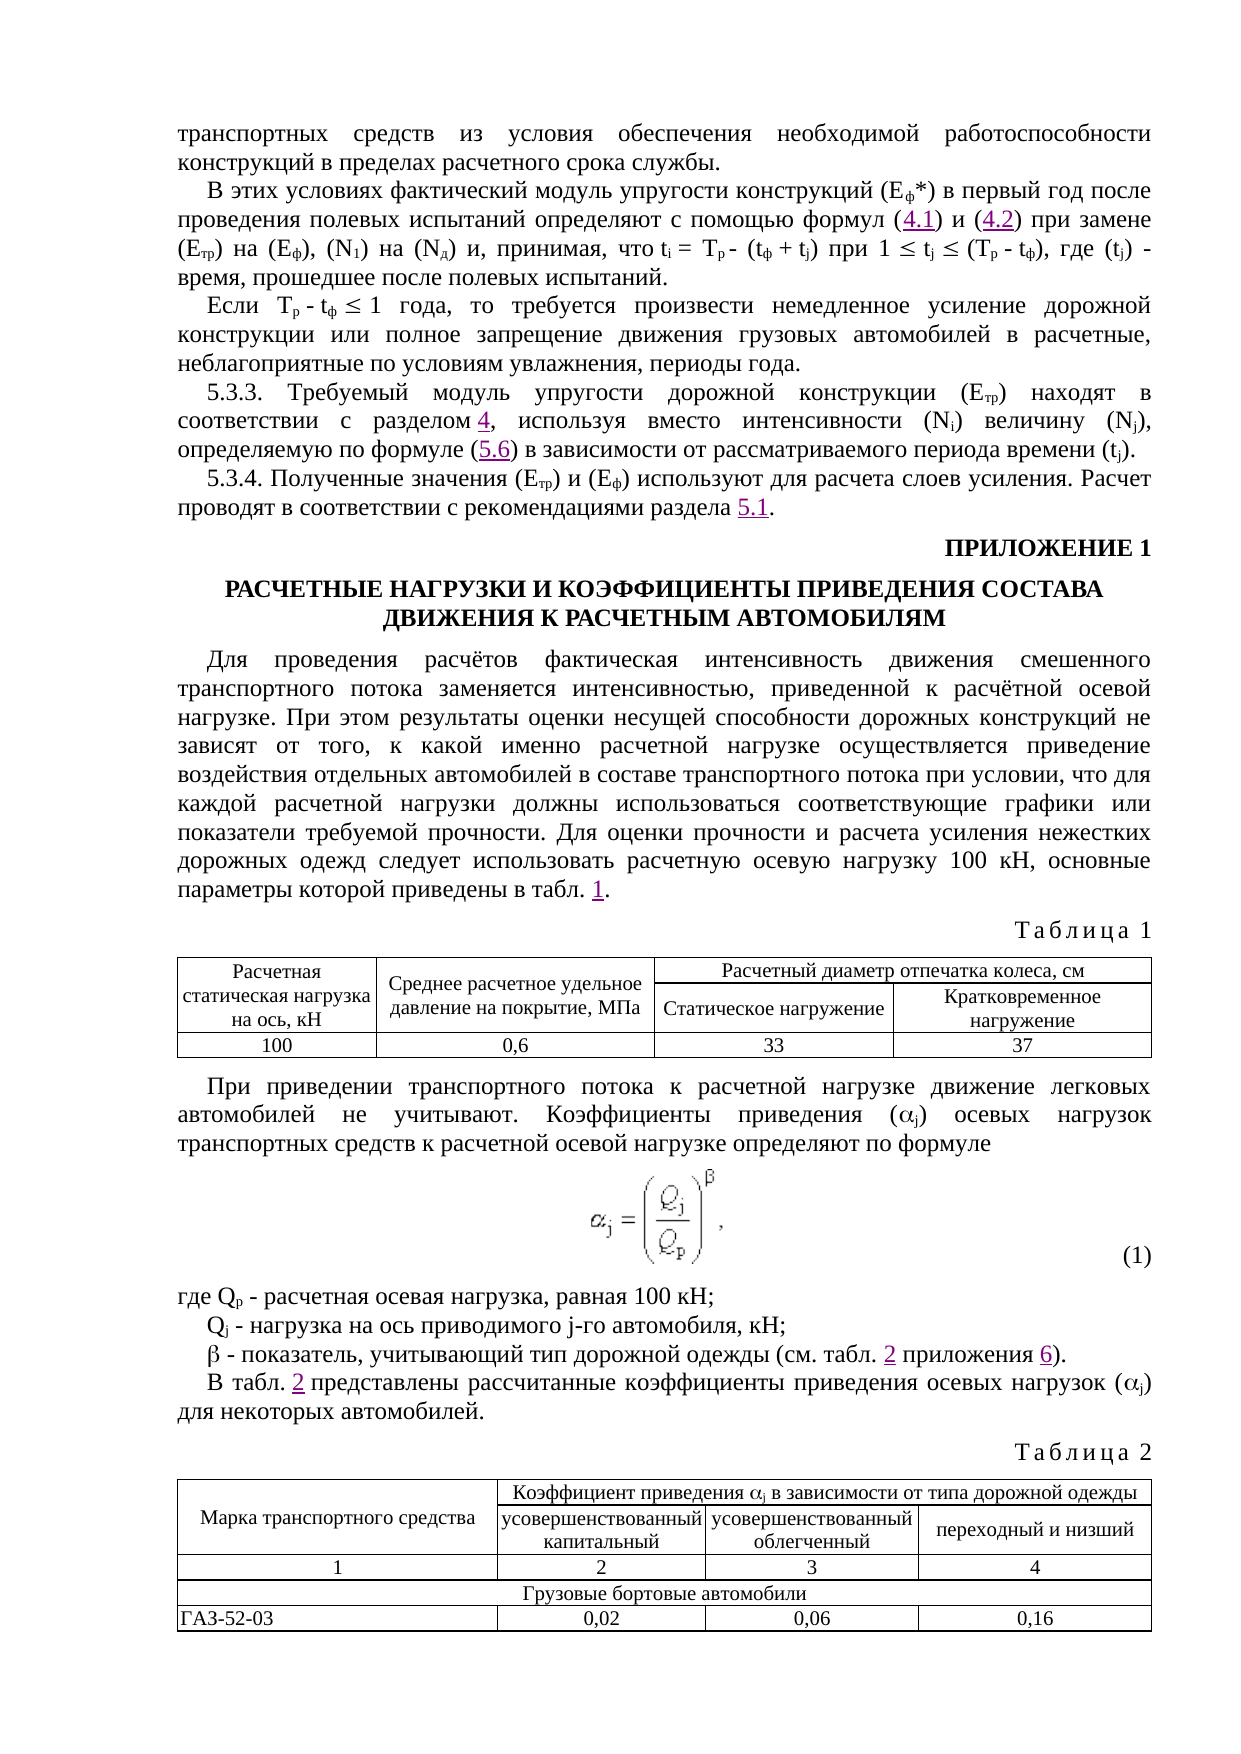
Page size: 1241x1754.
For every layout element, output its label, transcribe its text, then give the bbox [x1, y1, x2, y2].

table_header Расчетный диаметр отпечатка колеса, см [655, 958, 1151, 982]
table_cell 37 [894, 1033, 1151, 1057]
table_header Среднее расчетное удельное давление на покрытие, МПа [377, 958, 654, 1032]
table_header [498, 1480, 1151, 1504]
table_cell усовершенствованный капитальный [498, 1506, 705, 1553]
text 5.3.4. Полученные значения (Етр) и (Еф) используют для расчета слоев усиления. Расчет проводят в соответствии с рекомендациями раздела 5.1. [177, 463, 1152, 521]
text Qj - нагрузка на ось приводимого j-го автомобиля, кН; [177, 1310, 1152, 1339]
table_cell усовершенствованный облегченный [706, 1506, 918, 1553]
text (1) [177, 1169, 1152, 1269]
table_header Марка транспортного средства [178, 1480, 497, 1553]
text РАСЧЕТНЫЕ НАГРУЗКИ И КОЭФФИЦИЕНТЫ ПРИВЕДЕНИЯ СОСТАВА ДВИЖЕНИЯ К РАСЧЕТНЫМ АВТОМОБИЛЯМ [177, 574, 1152, 632]
text При приведении транспортного потока к расчетной нагрузке движение легковых автомобилей не учитывают. Коэффициенты приведения (j) осевых нагрузок транспортных средств к расчетной осевой нагрузке определяют по формуле [177, 1071, 1152, 1157]
text Для проведения расчётов фактическая интенсивность движения смешенного транспортного потока заменяется интенсивностью, приведенной к расчётной осевой нагрузке. При этом результаты оценки несущей способности дорожных конструкций не зависят от того, к какой именно расчетной нагрузке осуществляется приведение воздействия отдельных автомобилей в составе транспортного потока при условии, что для каждой расчетной нагрузки должны использоваться соответствующие графики или показатели требуемой прочности. Для оценки прочности и расчета усиления нежестких дорожных одежд следует использовать расчетную осевую нагрузку 100 кН, основные параметры которой приведены в табл. 1. [177, 644, 1152, 903]
table_header Расчетная статическая нагрузка на ось, кН [178, 958, 376, 1032]
table_cell 2 [498, 1555, 705, 1579]
table_cell 0,06 [706, 1606, 918, 1630]
picture [591, 1169, 723, 1264]
text Таблица 1 [177, 916, 1152, 944]
table_cell Грузовые бортовые автомобили [178, 1581, 1151, 1605]
table_cell 100 [178, 1033, 376, 1057]
table_cell 1 [178, 1555, 497, 1579]
table_cell ГАЗ-52-03 [178, 1606, 497, 1630]
text В табл. 2 представлены рассчитанные коэффициенты приведения осевых нагрузок (j) для некоторых автомобилей. [177, 1367, 1152, 1425]
text В этих условиях фактический модуль упругости конструкций (Еф*) в первый год после проведения полевых испытаний определяют с помощью формул (4.1) и (4.2) при замене (Етр) на (Еф), (N1) на (Nд) и, принимая, что ti = Тр - (tф + tj) при 1  tj  (Тр - tф), где (tj) - время, прошедшее после полевых испытаний. [177, 176, 1152, 291]
table_cell 33 [655, 1033, 893, 1057]
text Если Тp - tф  1 года, то требуется произвести немедленное усиление дорожной конструкции или полное запрещение движения грузовых автомобилей в расчетные, неблагоприятные по условиям увлажнения, периоды года. [177, 291, 1152, 377]
table_cell Кратковременное нагружение [894, 984, 1151, 1032]
table_cell переходный и низший [919, 1506, 1151, 1553]
table_cell 4 [919, 1555, 1151, 1579]
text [177, 118, 1152, 176]
table_cell 3 [706, 1555, 918, 1579]
table_cell 0,02 [498, 1606, 705, 1630]
text  - показатель, учитывающий тип дорожной одежды (см. табл. 2 приложения 6). [177, 1339, 1152, 1367]
text Таблица 2 [177, 1437, 1152, 1466]
text 5.3.3. Требуемый модуль упругости дорожной конструкции (Етр) находят в соответствии с разделом 4, используя вместо интенсивности (Ni) величину (Nj), определяемую по формуле (5.6) в зависимости от рассматриваемого периода времени (tj). [177, 377, 1152, 463]
table_cell 0,6 [377, 1033, 654, 1057]
table_cell 0,16 [919, 1606, 1151, 1630]
text где Qp - расчетная осевая нагрузка, равная 100 кН; [177, 1281, 1152, 1310]
text ПРИЛОЖЕНИЕ 1 [177, 533, 1152, 562]
table_cell Статическое нагружение [655, 984, 893, 1032]
